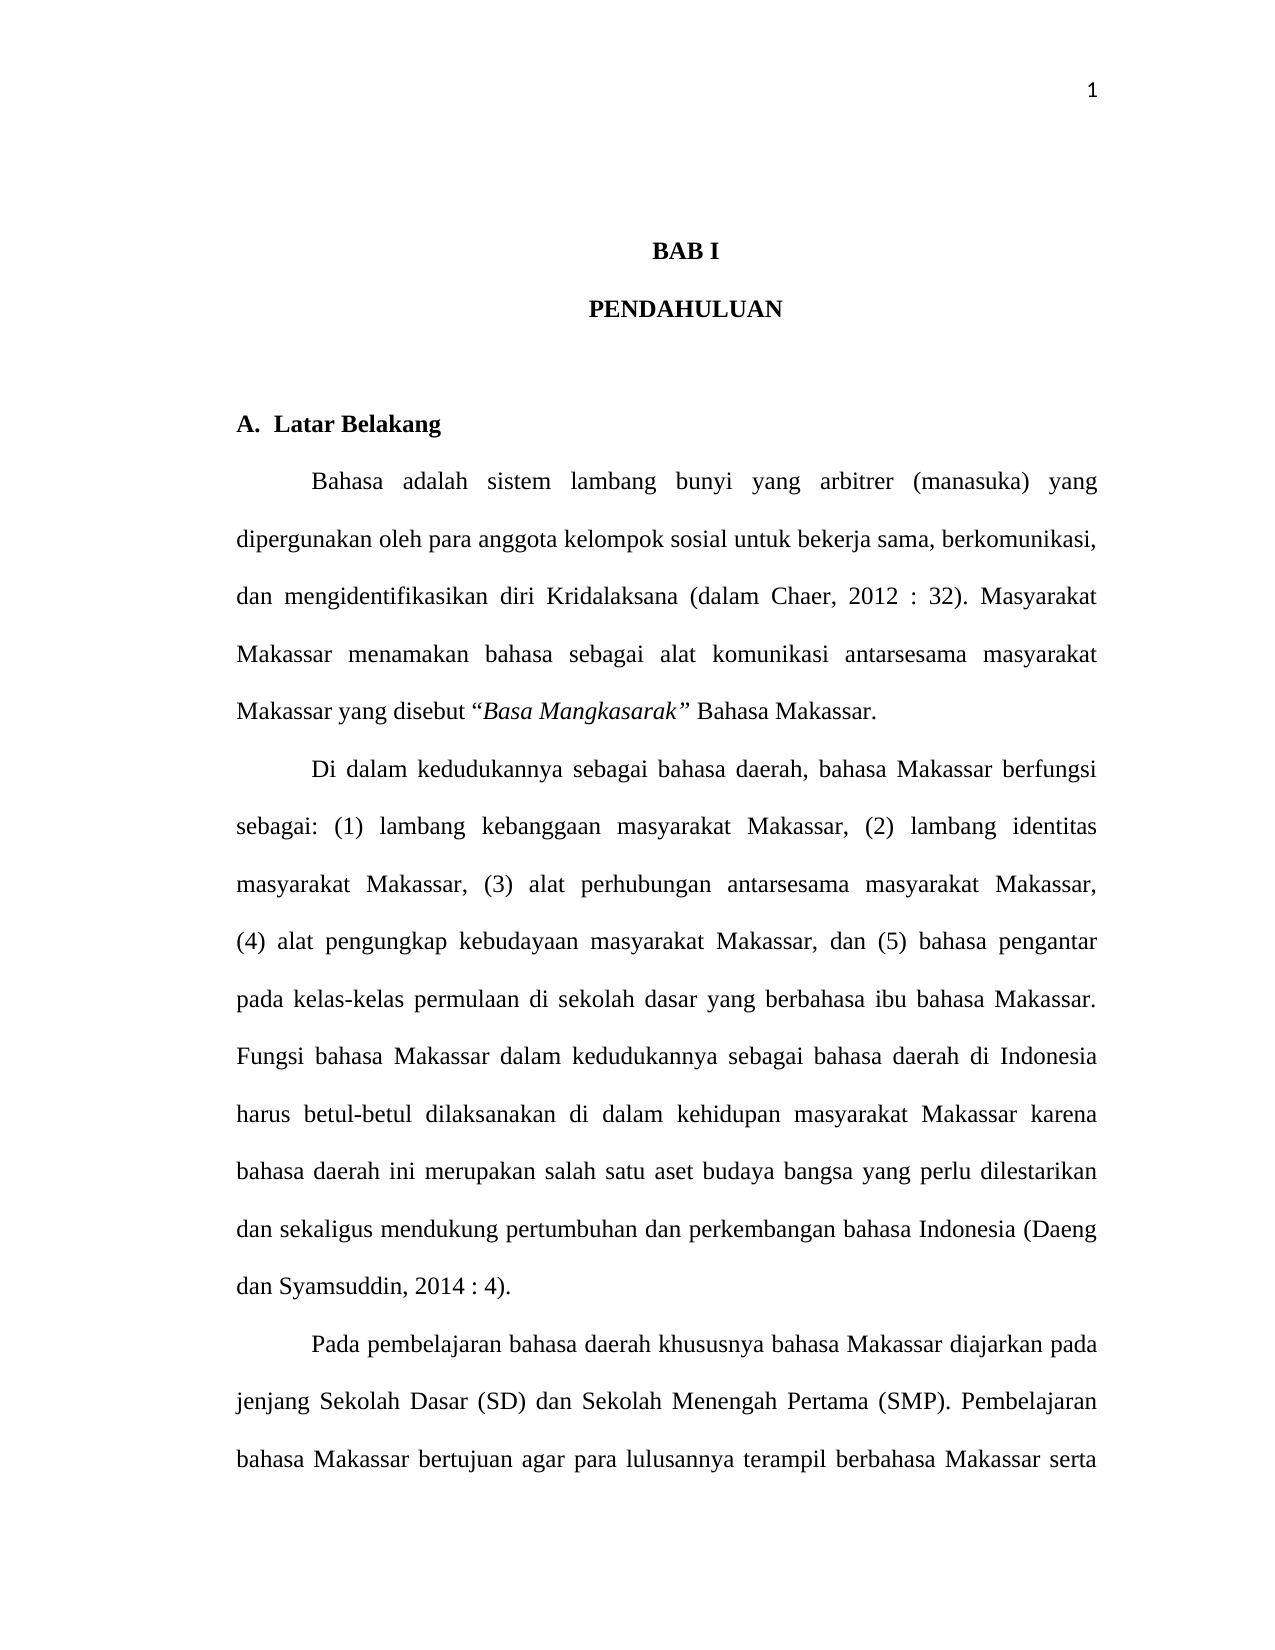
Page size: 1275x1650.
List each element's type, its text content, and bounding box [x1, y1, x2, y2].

text Bahasa adalah sistem lambang bunyi yang arbitrer (manasuka) yang dipergunakan oleh para anggota kelompok sosial untuk bekerja sama, berkomunikasi, dan mengidentifikasikan diri Kridalaksana (dalam Chaer, 2012 : 32). Masyarakat Makassar menamakan bahasa sebagai alat komunikasi antarsesama masyarakat Makassar yang disebut “Basa Mangkasarak” Bahasa Makassar. [236, 466, 1098, 725]
list BAB I [274, 236, 1098, 265]
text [236, 1329, 1098, 1472]
list Latar Belakang [236, 409, 1098, 437]
list PENDAHULUAN [274, 294, 1098, 322]
text Di dalam kedudukannya sebagai bahasa daerah, bahasa Makassar berfungsi sebagai: (1) lambang kebanggaan masyarakat Makassar, (2) lambang identitas masyarakat Makassar, (3) alat perhubungan antarsesama masyarakat Makassar, (4) alat pengungkap kebudayaan masyarakat Makassar, dan (5) bahasa pengantar pada kelas-kelas permulaan di sekolah dasar yang berbahasa ibu bahasa Makassar. Fungsi bahasa Makassar dalam kedudukannya sebagai bahasa daerah di Indonesia harus betul-betul dilaksanakan di dalam kehidupan masyarakat Makassar karena bahasa daerah ini merupakan salah satu aset budaya bangsa yang perlu dilestarikan dan sekaligus mendukung pertumbuhan dan perkembangan bahasa Indonesia (Daeng dan Syamsuddin, 2014 : 4). [236, 754, 1098, 1300]
